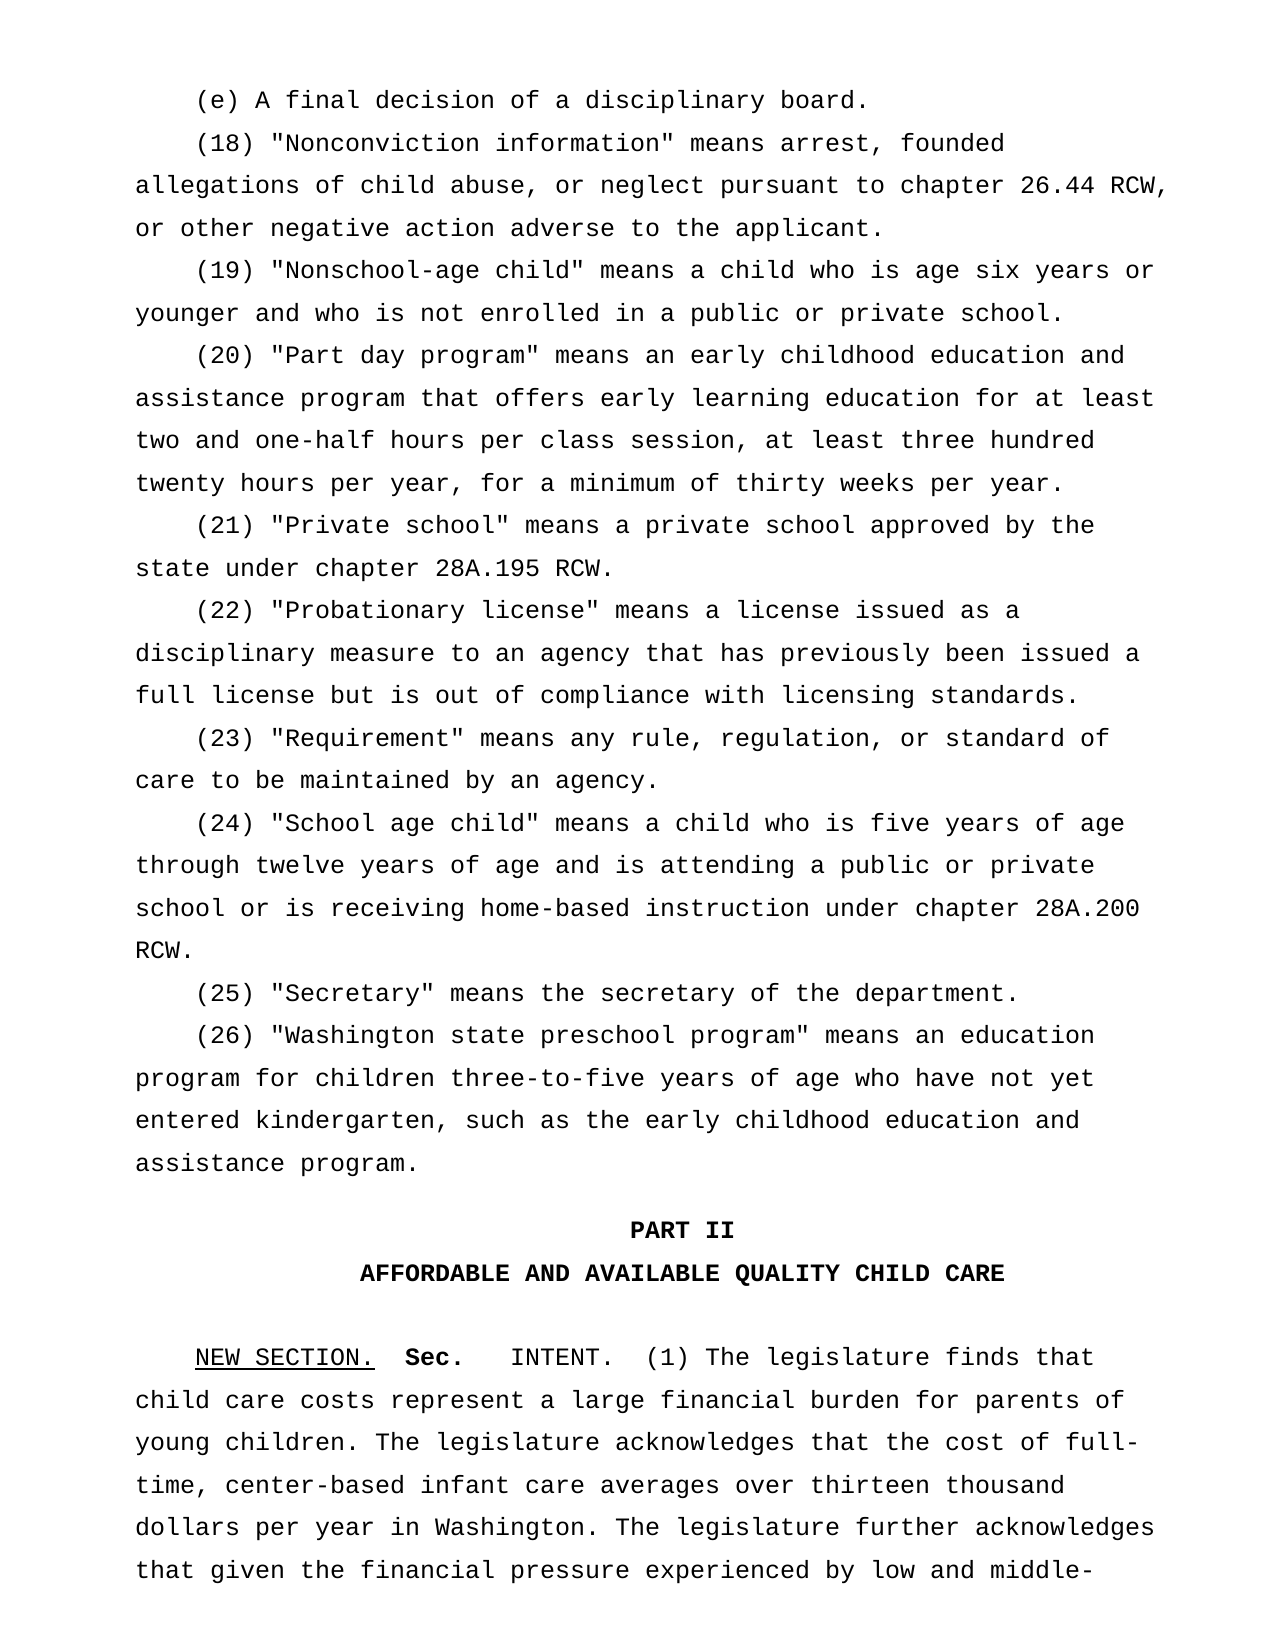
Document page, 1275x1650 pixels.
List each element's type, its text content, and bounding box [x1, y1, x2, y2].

text (25) "Secretary" means the secretary of the department. [135, 967, 1170, 1010]
text (19) "Nonschool-age child" means a child who is age six years or younger and who is not enrolled in a public or private school. [135, 245, 1170, 330]
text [135, 1332, 1170, 1587]
text (e) A final decision of a disciplinary board. [135, 75, 1170, 117]
text (22) "Probationary license" means a license issued as a disciplinary measure to an agency that has previously been issued a full license but is out of compliance with licensing standards. [135, 585, 1170, 712]
text (18) "Nonconviction information" means arrest, founded allegations of child abuse, or neglect pursuant to chapter 26.44 RCW, or other negative action adverse to the applicant. [135, 117, 1170, 245]
text PART II [135, 1205, 1170, 1247]
text (24) "School age child" means a child who is five years of age through twelve years of age and is attending a public or private school or is receiving home-based instruction under chapter 28A.200 RCW. [135, 797, 1170, 967]
text AFFORDABLE AND AVAILABLE QUALITY CHILD CARE [135, 1247, 1170, 1290]
text (20) "Part day program" means an early childhood education and assistance program that offers early learning education for at least two and one-half hours per class session, at least three hundred twenty hours per year, for a minimum of thirty weeks per year. [135, 330, 1170, 500]
text (21) "Private school" means a private school approved by the state under chapter 28A.195 RCW. [135, 500, 1170, 585]
text (23) "Requirement" means any rule, regulation, or standard of care to be maintained by an agency. [135, 712, 1170, 797]
text (26) "Washington state preschool program" means an education program for children three-to-five years of age who have not yet entered kindergarten, such as the early childhood education and assistance program. [135, 1010, 1170, 1180]
